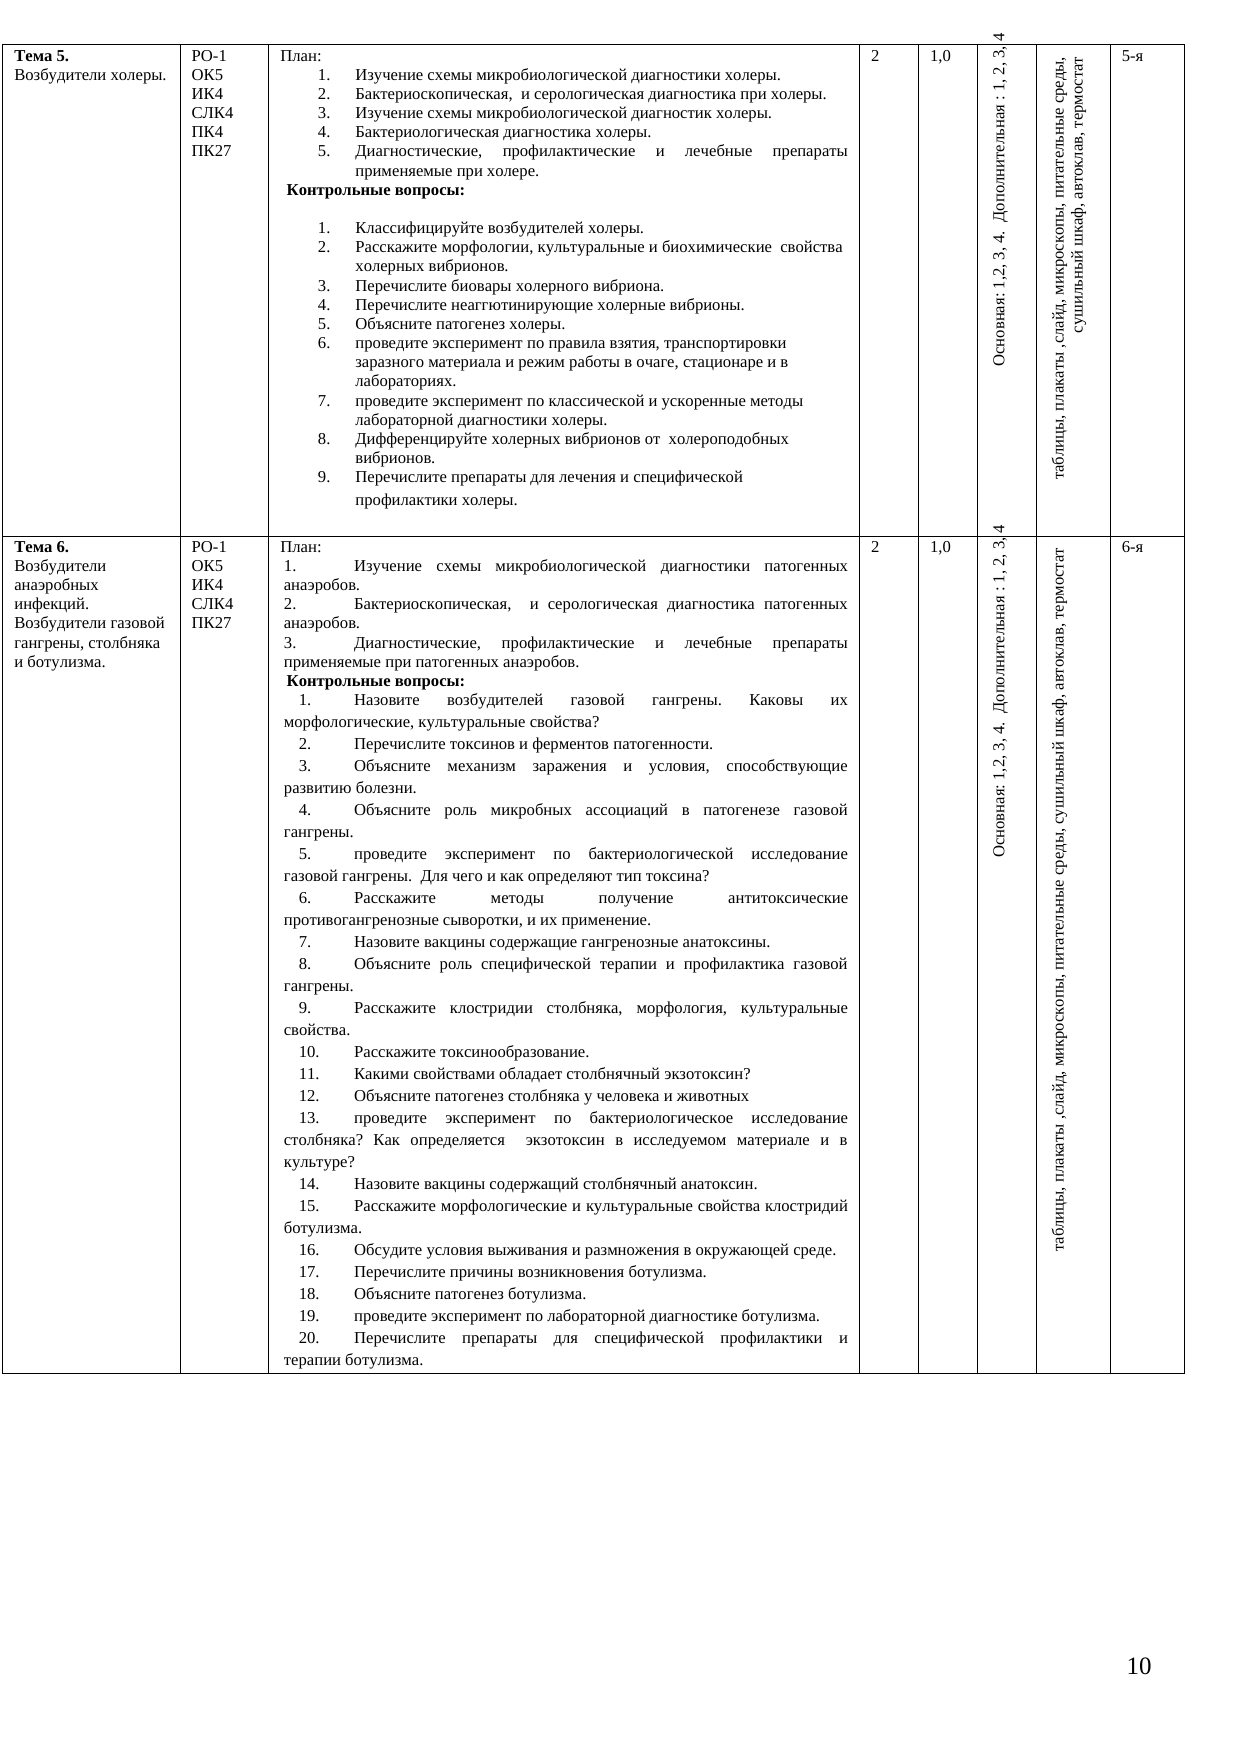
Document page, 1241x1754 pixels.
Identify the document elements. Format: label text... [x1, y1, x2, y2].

table_cell 5-я [1111, 45, 1184, 536]
table_cell Основная: 1,2, 3, 4. Дополнительная : 1, 2, 3, 4 [978, 45, 1036, 536]
table_cell 2 [860, 537, 918, 1373]
table_cell 1,0 [919, 537, 977, 1373]
table_cell РО-1 ОК5 ИК4 СЛК4 ПК27 [181, 537, 268, 1373]
table_cell РО-1 ОК5 ИК4 СЛК4 ПК4 ПК27 [181, 45, 268, 536]
table_cell План: Изучение схемы микробиологической диагностики патогенных анаэробов. Бактериоскопическая, и серологическая диагностика патогенных анаэробов. Диагностические, профилактические и лечебные препараты применяемые при патогенных анаэробов. Контрольные вопросы: Назовите возбудителей газовой гангрены. Каковы их морфологические, культуральные свойства? Перечислите токсинов и ферментов патогенности. Объясните механизм заражения и условия, способствующие развитию болезни. Объясните роль микробных ассоциаций в патогенезе газовой гангрены. проведите эксперимент по бактериологической исследование газовой гангрены. Для чего и как определяют тип токсина? Расскажите методы получение антитоксические противогангренозные сыворотки, и их применение. Назовите вакцины содержащие гангренозные анатоксины. Объясните роль специфической терапии и профилактика газовой гангрены. Расскажите клостридии столбняка, морфология, культуральные свойства. Расскажите токсинообразование. Какими свойствами обладает столбнячный экзотоксин? Объясните патогенез столбняка у человека и животных проведите эксперимент по бактериологическое исследование столбняка? Как определяется экзотоксин в исследуемом материале и в культуре? Назовите вакцины содержащий столбнячный анатоксин. Расскажите морфологические и культуральные свойства клостридий ботулизма. Обсудите условия выживания и размножения в окружающей среде. Перечислите причины возникновения ботулизма. Объясните патогенез ботулизма. проведите эксперимент по лабораторной диагностике ботулизма. Перечислите препараты для специфической профилактики и терапии ботулизма. [269, 537, 859, 1373]
table_cell 2 [860, 45, 918, 536]
table_cell Тема 6. Возбудители анаэробных инфекций. Возбудители газовой гангрены, столбняка и ботулизма. [3, 537, 180, 1373]
table_cell 6-я [1111, 537, 1184, 1373]
table_cell Тема 5. Возбудители холеры. [3, 45, 180, 536]
table_cell таблицы, плакаты ,слайд, микроскопы, питательные среды, сушильный шкаф, автоклав, термостат [1037, 45, 1110, 536]
table_cell Основная: 1,2, 3, 4. Дополнительная : 1, 2, 3, 4 [978, 537, 1036, 1373]
table_cell 1,0 [919, 45, 977, 536]
table_cell План: Изучение схемы микробиологической диагностики холеры. Бактериоскопическая, и серологическая диагностика при холеры. Изучение схемы микробиологической диагностик холеры. Бактериологическая диагностика холеры. Диагностические, профилактические и лечебные препараты применяемые при холере. Контрольные вопросы: Классифицируйте возбудителей холеры. Расскажите морфологии, культуральные и биохимические свойства холерных вибрионов. Перечислите биовары холерного вибриона. Перечислите неаггютинирующие холерные вибрионы. Объясните патогенез холеры. проведите эксперимент по правила взятия, транспортировки заразного материала и режим работы в очаге, стационаре и в лабораториях. проведите эксперимент по классической и ускоренные методы лабораторной диагностики холеры. Дифференцируйте холерных вибрионов от холероподобных вибрионов. Перечислите препараты для лечения и специфической профилактики холеры. [269, 45, 859, 536]
table_cell таблицы, плакаты ,слайд, микроскопы, питательные среды, сушильный шкаф, автоклав, термостат [1037, 537, 1110, 1373]
